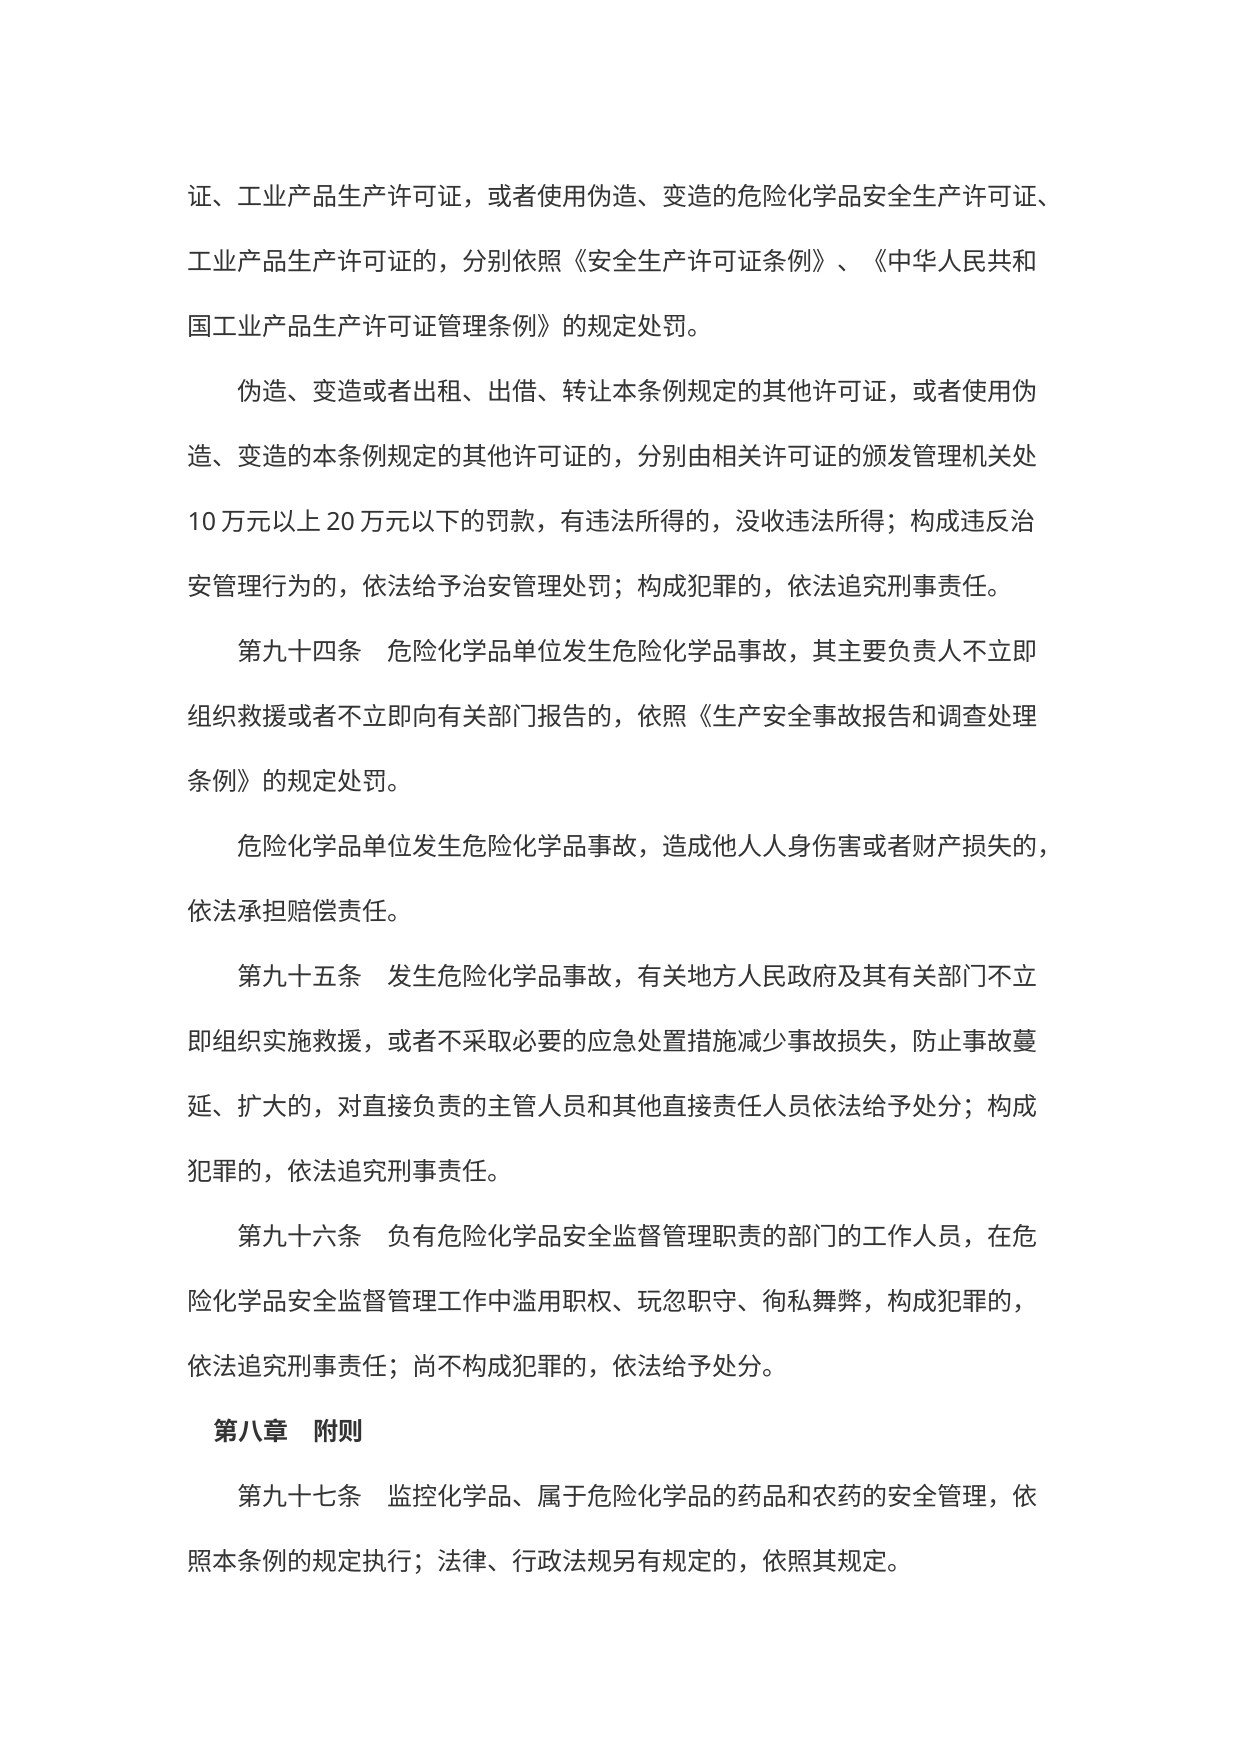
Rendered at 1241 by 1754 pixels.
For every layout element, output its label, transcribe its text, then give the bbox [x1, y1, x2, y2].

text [187, 1462, 1053, 1592]
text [187, 162, 1053, 1397]
text 第八章 附则 [187, 1397, 1053, 1462]
